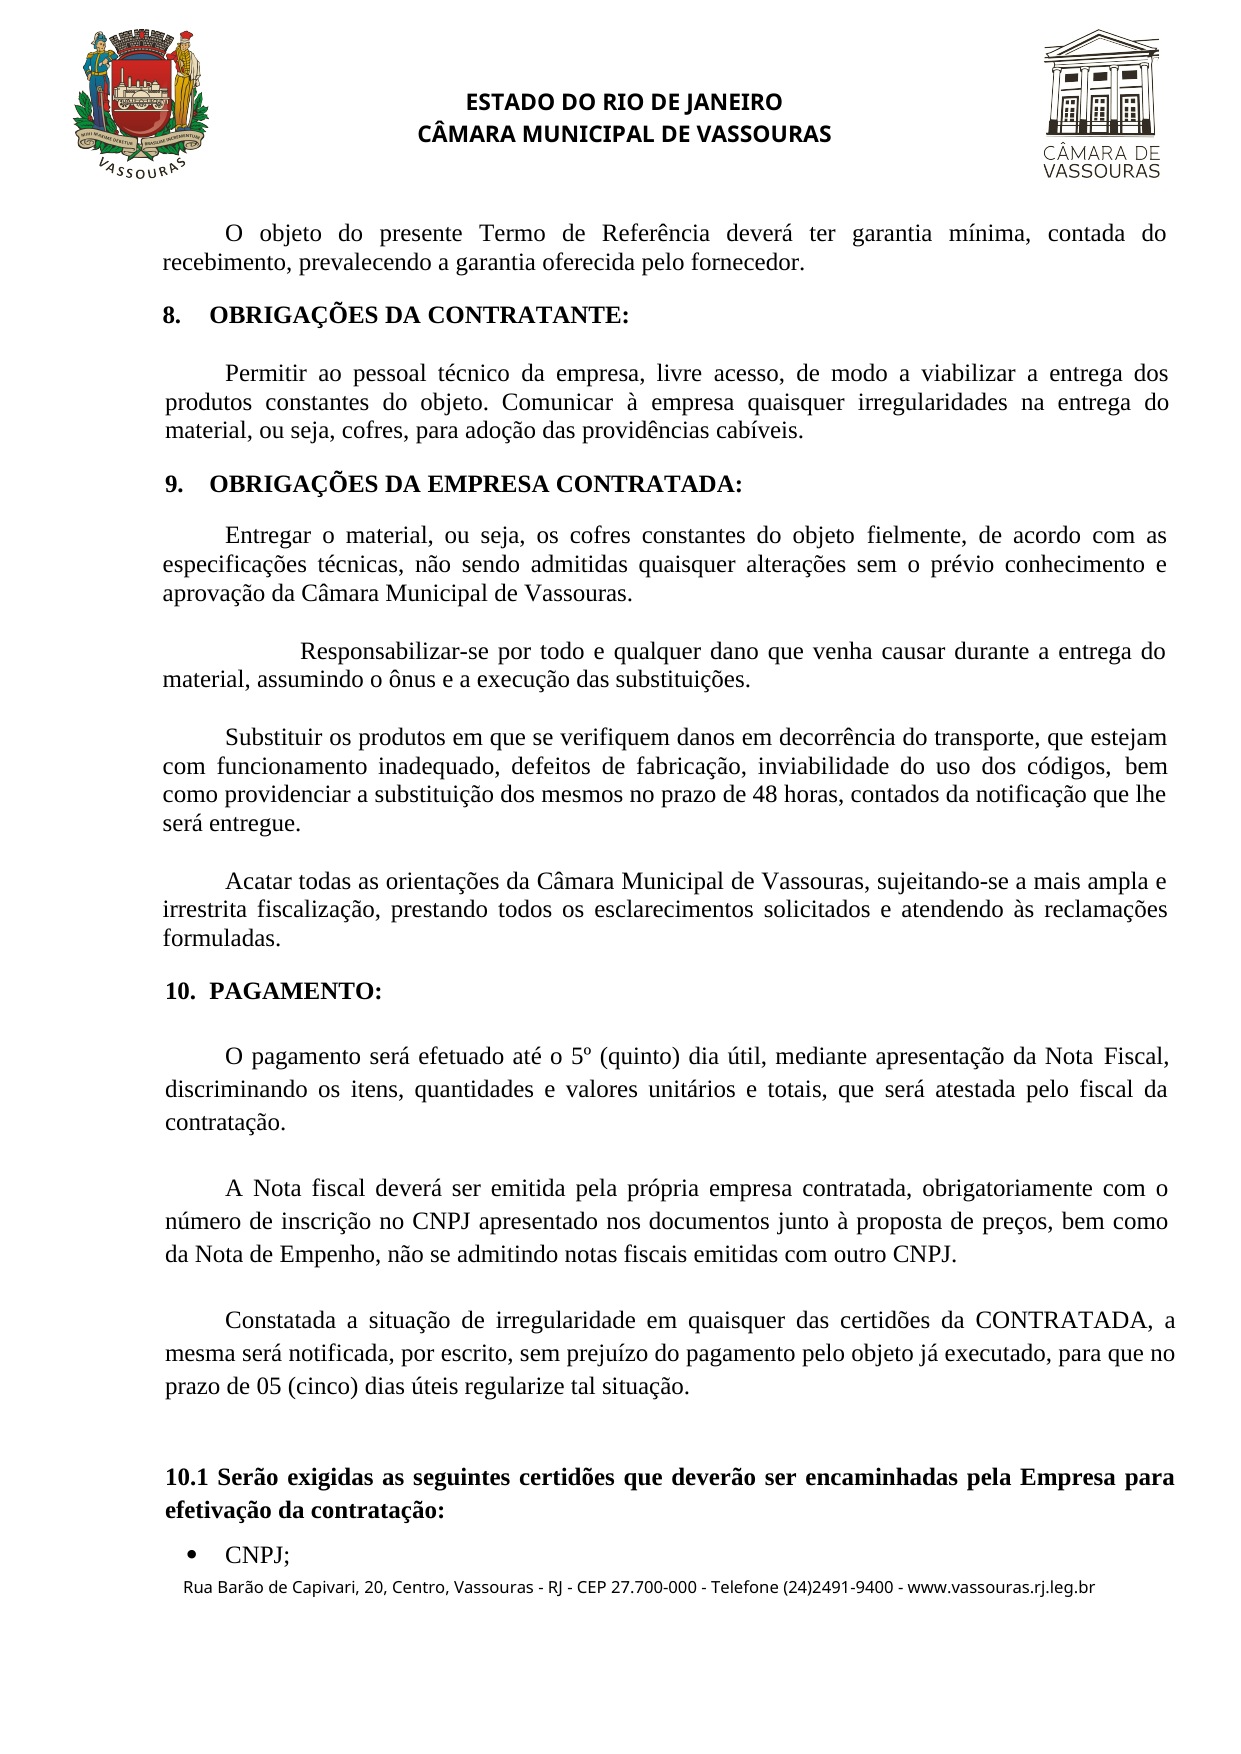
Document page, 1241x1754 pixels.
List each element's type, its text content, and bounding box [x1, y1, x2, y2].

list Acatar todas as orientações da Câmara Municipal de Vassouras, sujeitando-se a mais ampla e irrestrita fiscalização, prestando todos os esclarecimentos solicitados e atendendo às reclamações formuladas. [162, 866, 1168, 952]
list CNPJ; [187, 1541, 1188, 1569]
picture [72, 29, 209, 179]
list OBRIGAÇÕES DA EMPRESA CONTRATADA: [165, 473, 1188, 497]
list Entregar o material, ou seja, os cofres constantes do objeto fielmente, de acordo com as especificações técnicas, não sendo admitidas quaisquer alterações sem o prévio conhecimento e aprovação da Câmara Municipal de Vassouras. [162, 521, 1167, 607]
list A Nota fiscal deverá ser emitida pela própria empresa contratada, obrigatoriamente com o número de inscrição no CNPJ apresentado nos documentos junto à proposta de preços, bem como da Nota de Empenho, não se admitindo notas fiscais emitidas com outro CNPJ. [165, 1173, 1169, 1268]
list Permitir ao pessoal técnico da empresa, livre acesso, de modo a viabilizar a entrega dos produtos constantes do objeto. Comunicar à empresa quaisquer irregularidades na entrega do material, ou seja, cofres, para adoção das providências cabíveis. [165, 358, 1169, 444]
list OBRIGAÇÕES DA CONTRATANTE: [162, 305, 1188, 329]
list O objeto do presente Termo de Referência deverá ter garantia mínima, contada do recebimento, prevalecendo a garantia oferecida pelo fornecedor. [162, 218, 1168, 276]
list 10.1 Serão exigidas as seguintes certidões que deverão ser encaminhadas pela Empresa para efetivação da contratação: [165, 1462, 1177, 1524]
list Responsabilizar-se por todo e qualquer dano que venha causar durante a entrega do material, assumindo o ônus e a execução das substituições. [162, 636, 1168, 693]
list Substituir os produtos em que se verifiquem danos em decorrência do transporte, que estejam com funcionamento inadequado, defeitos de fabricação, inviabilidade do uso dos códigos, bem como providenciar a substituição dos mesmos no prazo de 48 horas, contados da notificação que lhe será entregue. [162, 722, 1168, 837]
picture [1043, 29, 1160, 178]
list Constatada a situação de irregularidade em quaisquer das certidões da CONTRATADA, a mesma será notificada, por escrito, sem prejuízo do pagamento pelo objeto já executado, para que no prazo de 05 (cinco) dias úteis regularize tal situação. [165, 1305, 1177, 1400]
list O pagamento será efetuado até o 5º (quinto) dia útil, mediante apresentação da Nota Fiscal, discriminando os itens, quantidades e valores unitários e totais, que será atestada pelo fiscal da contratação. [165, 1041, 1169, 1136]
list PAGAMENTO: [165, 981, 1188, 1004]
